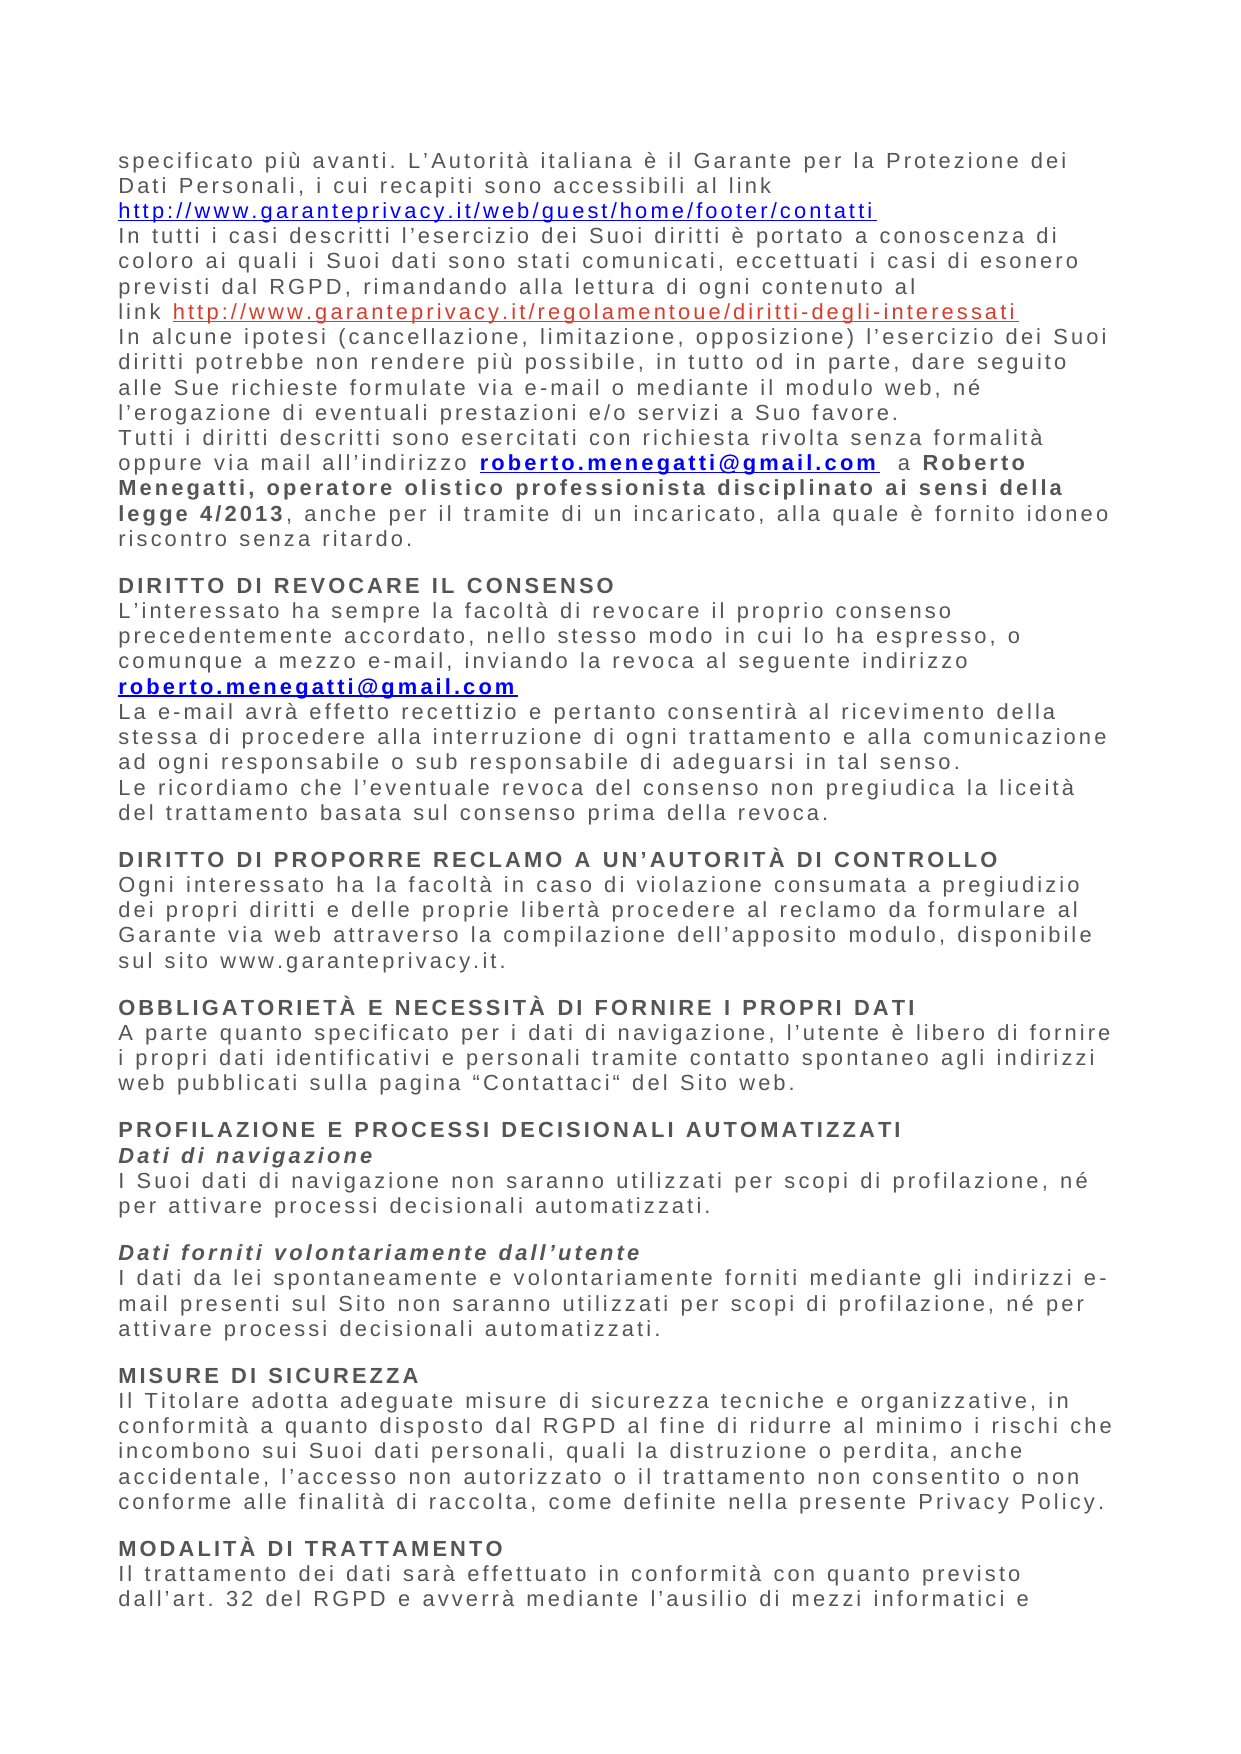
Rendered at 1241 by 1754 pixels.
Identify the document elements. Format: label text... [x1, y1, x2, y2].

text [118, 148, 1122, 551]
text PROFILAZIONE E PROCESSI DECISIONALI AUTOMATIZZATI Dati di navigazione I Suoi dati di navigazione non saranno utilizzati per scopi di profilazione, né per attivare processi decisionali automatizzati. [118, 1117, 1122, 1218]
text DIRITTO DI PROPORRE RECLAMO A UN’AUTORITÀ DI CONTROLLO Ogni interessato ha la facoltà in caso di violazione consumata a pregiudizio dei propri diritti e delle proprie libertà procedere al reclamo da formulare al Garante via web attraverso la compilazione dell’apposito modulo, disponibile sul sito www.garanteprivacy.it. [118, 847, 1122, 973]
text OBBLIGATORIETÀ E NECESSITÀ DI FORNIRE I PROPRI DATI A parte quanto specificato per i dati di navigazione, l’utente è libero di fornire i propri dati identificativi e personali tramite contatto spontaneo agli indirizzi web pubblicati sulla pagina “Contattaci“ del Sito web. [118, 995, 1122, 1096]
text Dati forniti volontariamente dall’utente I dati da lei spontaneamente e volontariamente forniti mediante gli indirizzi e-mail presenti sul Sito non saranno utilizzati per scopi di profilazione, né per attivare processi decisionali automatizzati. [118, 1240, 1122, 1341]
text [118, 1536, 1122, 1612]
text DIRITTO DI REVOCARE IL CONSENSO L’interessato ha sempre la facoltà di revocare il proprio consenso precedentemente accordato, nello stesso modo in cui lo ha espresso, o comunque a mezzo e-mail, inviando la revoca al seguente indirizzo roberto.menegatti@gmail.com La e-mail avrà effetto recettizio e pertanto consentirà al ricevimento della stessa di procedere alla interruzione di ogni trattamento e alla comunicazione ad ogni responsabile o sub responsabile di adeguarsi in tal senso. Le ricordiamo che l’eventuale revoca del consenso non pregiudica la liceità del trattamento basata sul consenso prima della revoca. [118, 573, 1122, 825]
text MISURE DI SICUREZZA Il Titolare adotta adeguate misure di sicurezza tecniche e organizzative, in conformità a quanto disposto dal RGPD al fine di ridurre al minimo i rischi che incombono sui Suoi dati personali, quali la distruzione o perdita, anche accidentale, l’accesso non autorizzato o il trattamento non consentito o non conforme alle finalità di raccolta, come definite nella presente Privacy Policy. [118, 1363, 1122, 1514]
